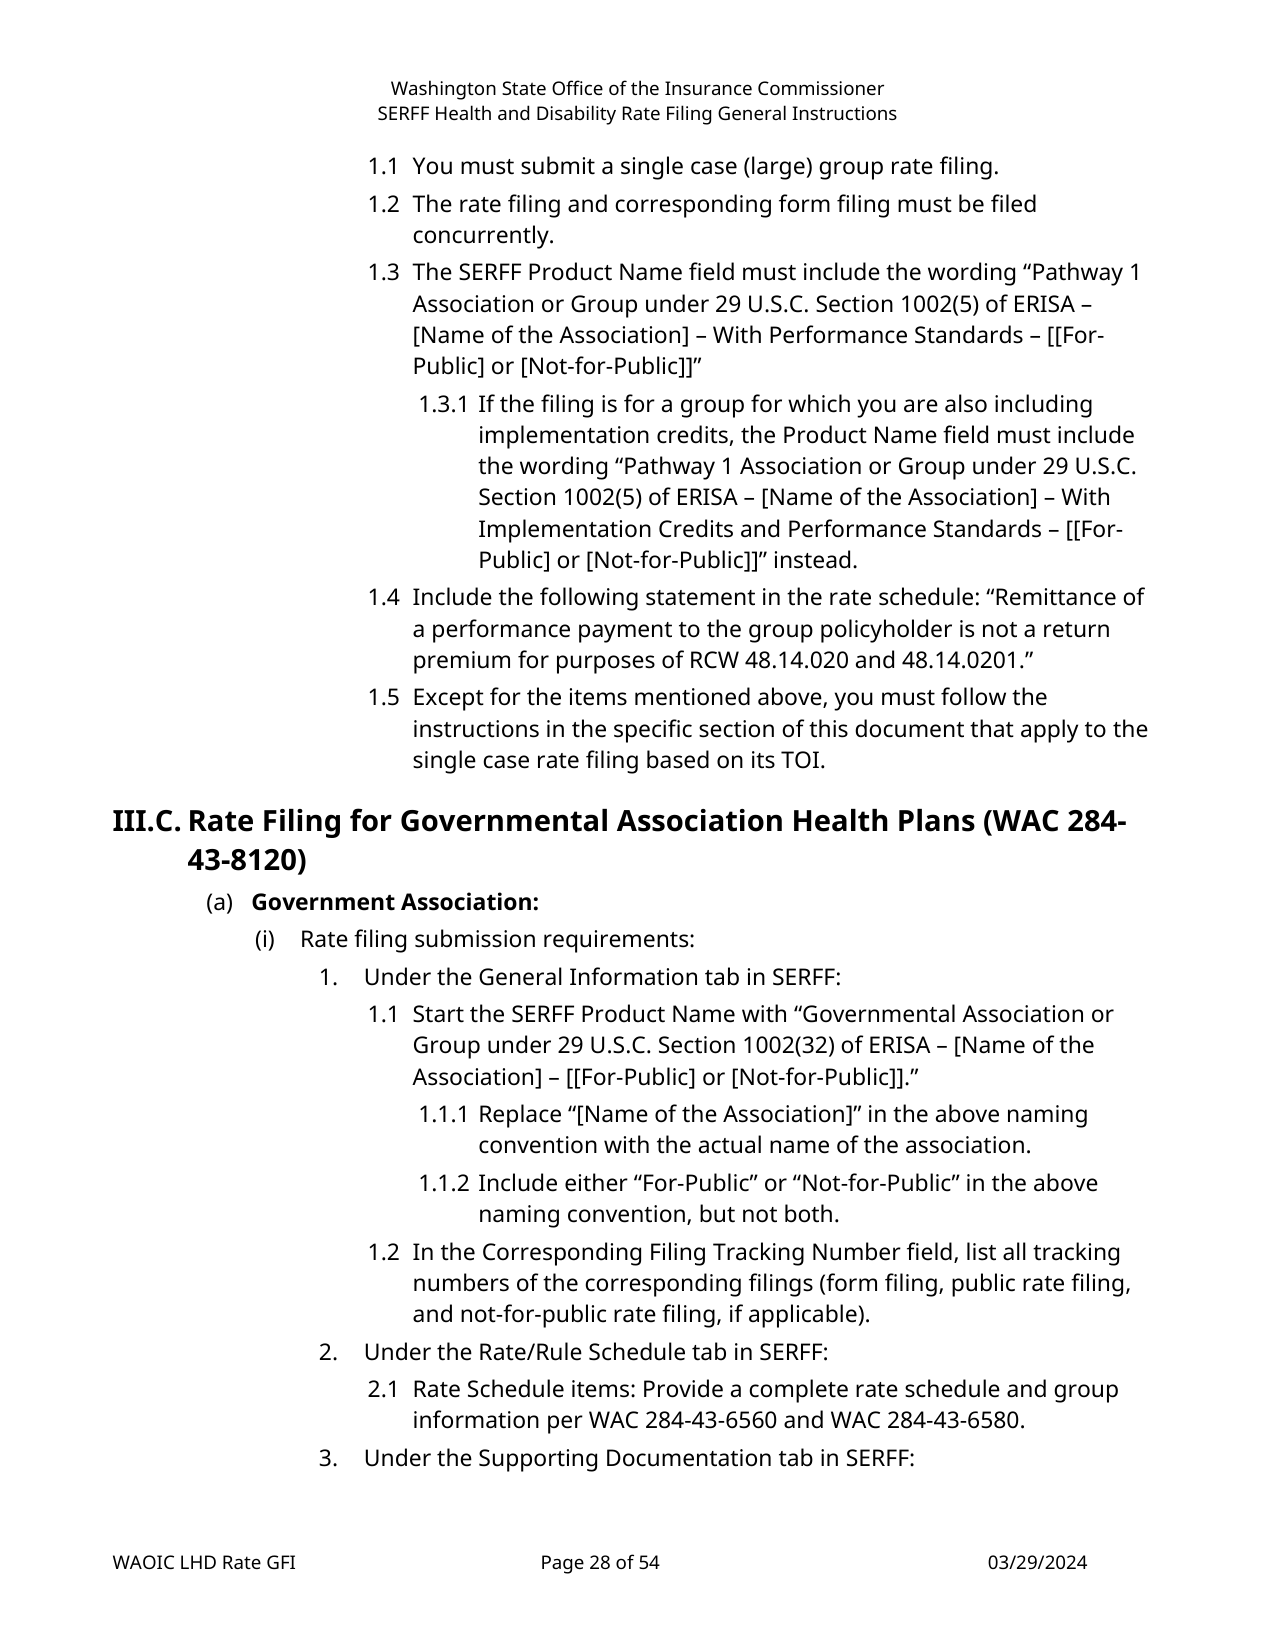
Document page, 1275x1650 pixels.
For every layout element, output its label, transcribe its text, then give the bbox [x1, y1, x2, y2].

subtitle Include the following statement in the rate schedule: “Remittance of a performance payment to the group policyholder is not a return premium for purposes of RCW 48.14.020 and 48.14.0201.” [367, 581, 1162, 675]
subtitle Rate filing submission requirements: [255, 923, 1162, 954]
subtitle In the Corresponding Filing Tracking Number field, list all tracking numbers of the corresponding filings (form filing, public rate filing, and not-for-public rate filing, if applicable). [367, 1236, 1162, 1329]
subtitle Rate Filing for Governmental Association Health Plans (WAC 284-43-8120) [112, 800, 1162, 879]
subtitle Under the Supporting Documentation tab in SERFF: [319, 1442, 1162, 1473]
subtitle Under the Rate/Rule Schedule tab in SERFF: [319, 1336, 1162, 1367]
subtitle Include either “For-Public” or “Not-for-Public” in the above naming convention, but not both. [418, 1167, 1162, 1229]
subtitle Under the General Information tab in SERFF: [319, 961, 1162, 992]
subtitle If the filing is for a group for which you are also including implementation credits, the Product Name field must include the wording “Pathway 1 Association or Group under 29 U.S.C. Section 1002(5) of ERISA – [Name of the Association] – With Implementation Credits and Performance Standards – [[For-Public] or [Not-for-Public]]” instead. [418, 387, 1162, 575]
subtitle Except for the items mentioned above, you must follow the instructions in the specific section of this document that apply to the single case rate filing based on its TOI. [367, 681, 1162, 775]
subtitle The SERFF Product Name field must include the wording “Pathway 1 Association or Group under 29 U.S.C. Section 1002(5) of ERISA – [Name of the Association] – With Performance Standards – [[For-Public] or [Not-for-Public]]” [367, 256, 1162, 381]
subtitle The rate filing and corresponding form filing must be filed concurrently. [367, 187, 1162, 250]
subtitle Start the SERFF Product Name with “Governmental Association or Group under 29 U.S.C. Section 1002(32) of ERISA – [Name of the Association] – [[For-Public] or [Not-for-Public]].” [367, 998, 1162, 1092]
subtitle Rate Schedule items: Provide a complete rate schedule and group information per WAC 284-43-6560 and WAC 284-43-6580. [367, 1373, 1162, 1436]
subtitle You must submit a single case (large) group rate filing. [367, 150, 1162, 181]
subtitle Replace “[Name of the Association]” in the above naming convention with the actual name of the association. [418, 1098, 1162, 1161]
subtitle Government Association: [206, 886, 1162, 917]
